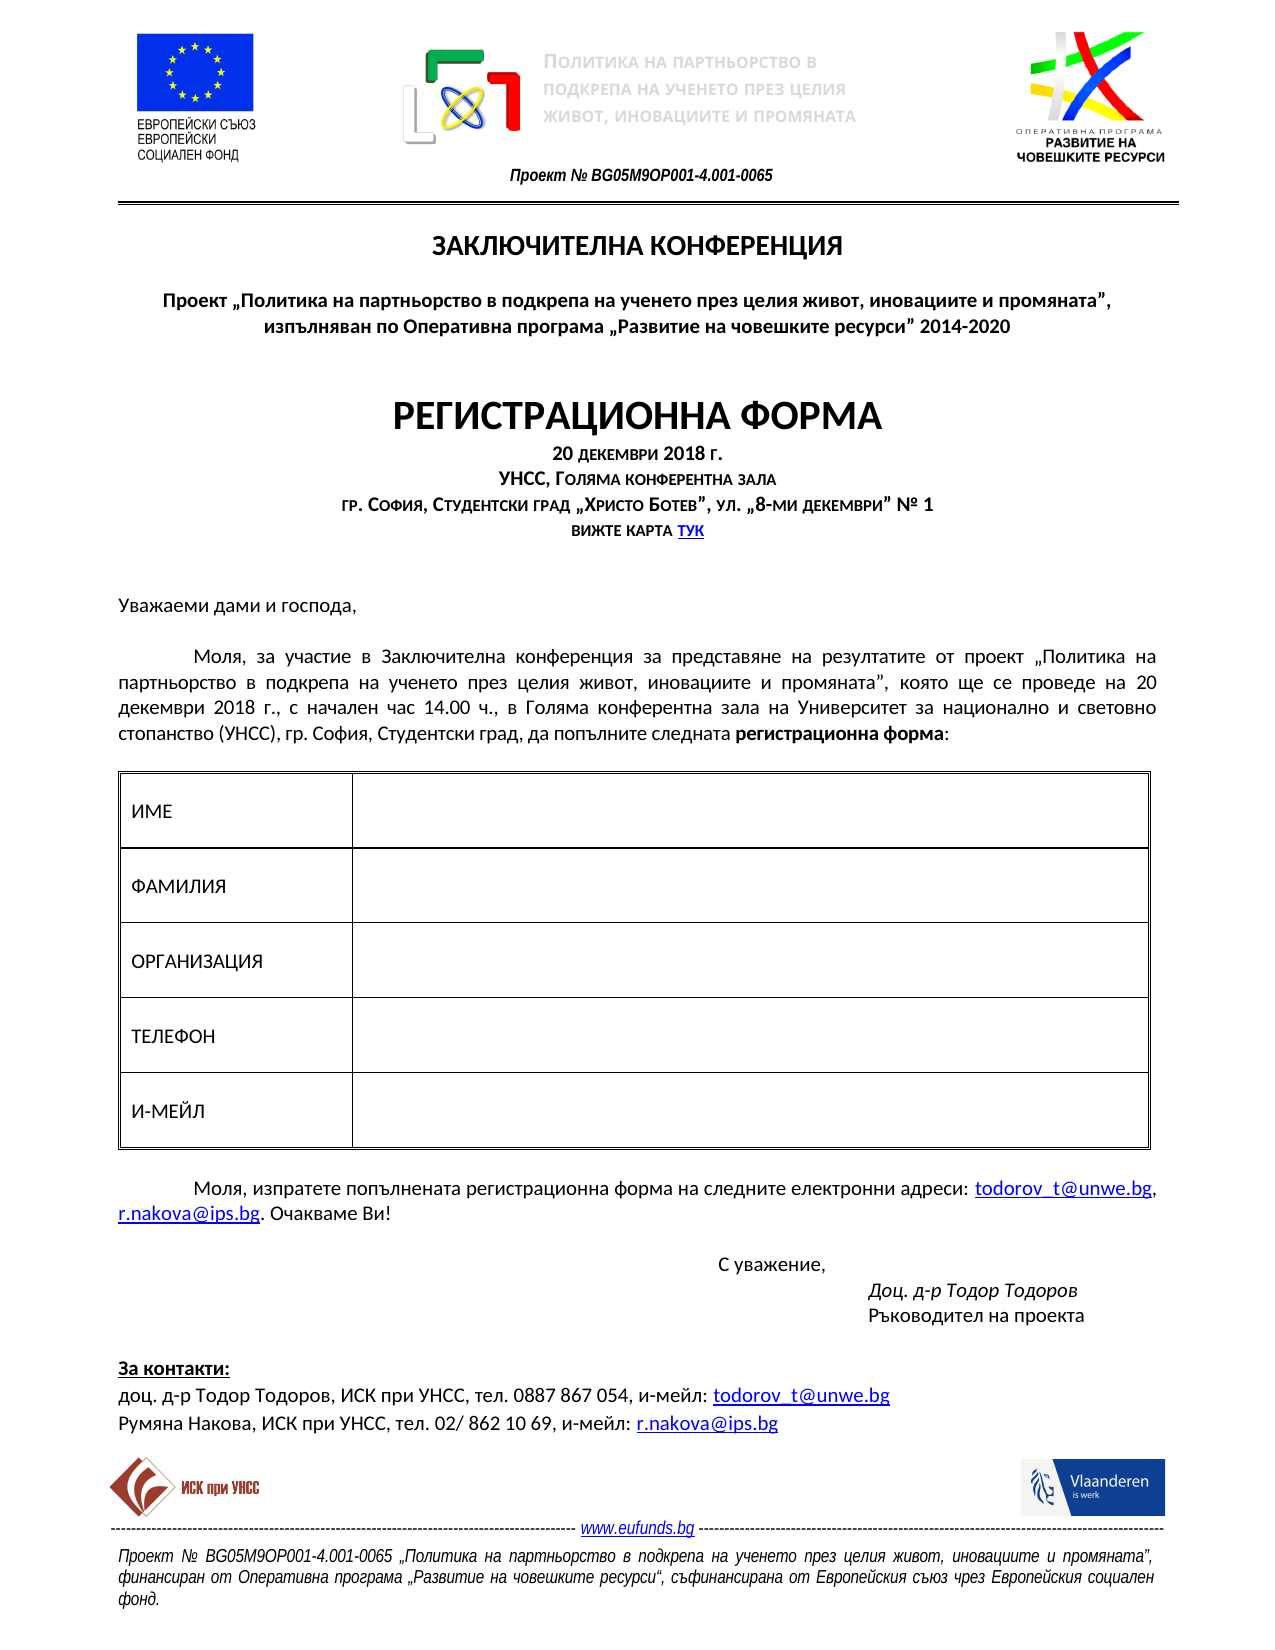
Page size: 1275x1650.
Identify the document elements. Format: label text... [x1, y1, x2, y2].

table_cell И-МЕЙЛ [121, 1073, 352, 1147]
table_cell [353, 1073, 1148, 1147]
text УНСС, Голяма конферентна зала [118, 466, 1157, 491]
text Доц. д-р Тодор Тодоров [793, 1277, 1157, 1302]
table_cell [353, 849, 1148, 922]
picture [402, 49, 521, 145]
text Моля, изпратете попълнената регистрационна форма на следните електронни адреси: todorov_t@unwe.bg, r.nakova@ips.bg. Очакваме Ви! [118, 1175, 1157, 1226]
table_header [353, 774, 1148, 847]
text вижте карта тук [118, 516, 1157, 542]
text гр. София, Студентски град „Христо Ботев”, ул. „8-ми декември” № 1 [118, 491, 1157, 516]
table_cell ТЕЛЕФОН [121, 998, 352, 1072]
picture [1020, 1459, 1166, 1516]
text изпълняван по Оперативна програма „Развитие на човешките ресурси” 2014-2020 [118, 313, 1157, 338]
text Проект „Политика на партньорство в подкрепа на ученето през целия живот, иновациите и промяната”, [118, 288, 1157, 313]
text РЕГИСТРАЦИОННА ФОРМА [118, 389, 1157, 440]
picture [109, 1457, 259, 1517]
table_cell [353, 923, 1148, 997]
text Уважаеми дами и господа, [118, 593, 1157, 618]
table_cell [353, 998, 1148, 1072]
table_cell ФАМИЛИЯ [121, 849, 352, 922]
text Ръководител на проекта [709, 1302, 1157, 1328]
text Моля, за участие в Заключителна конференция за представяне на резултатите от проект „Политика на партньорство в подкрепа на ученето през целия живот, иновациите и промяната”, която ще се проведе на 20 декември 2018 г., с начален час 14.00 ч., в Голяма конферентна зала на Университет за национално и световно стопанство (УНСС), гр. София, Студентски град, да попълните следната регистрационна форма: [118, 643, 1157, 745]
text За контакти: [118, 1355, 1157, 1381]
text С уважение, [718, 1251, 1157, 1277]
picture [1010, 29, 1168, 165]
text доц. д-р Тодор Тодоров, ИСК при УНСС, тел. 0887 867 054, и-мейл: todorov_t@unwe.bg [118, 1383, 1157, 1408]
text Румяна Накова, ИСК при УНСС, тел. 02/ 862 10 69, и-мейл: r.nakova@ips.bg [118, 1410, 1157, 1436]
text ЗАКЛЮЧИТЕЛНА КОНФЕРЕНЦИЯ [118, 227, 1157, 262]
picture [129, 29, 262, 164]
table_header ИМЕ [121, 774, 352, 847]
text 20 декември 2018 г. [118, 440, 1157, 466]
table_cell ОРГАНИЗАЦИЯ [121, 923, 352, 997]
